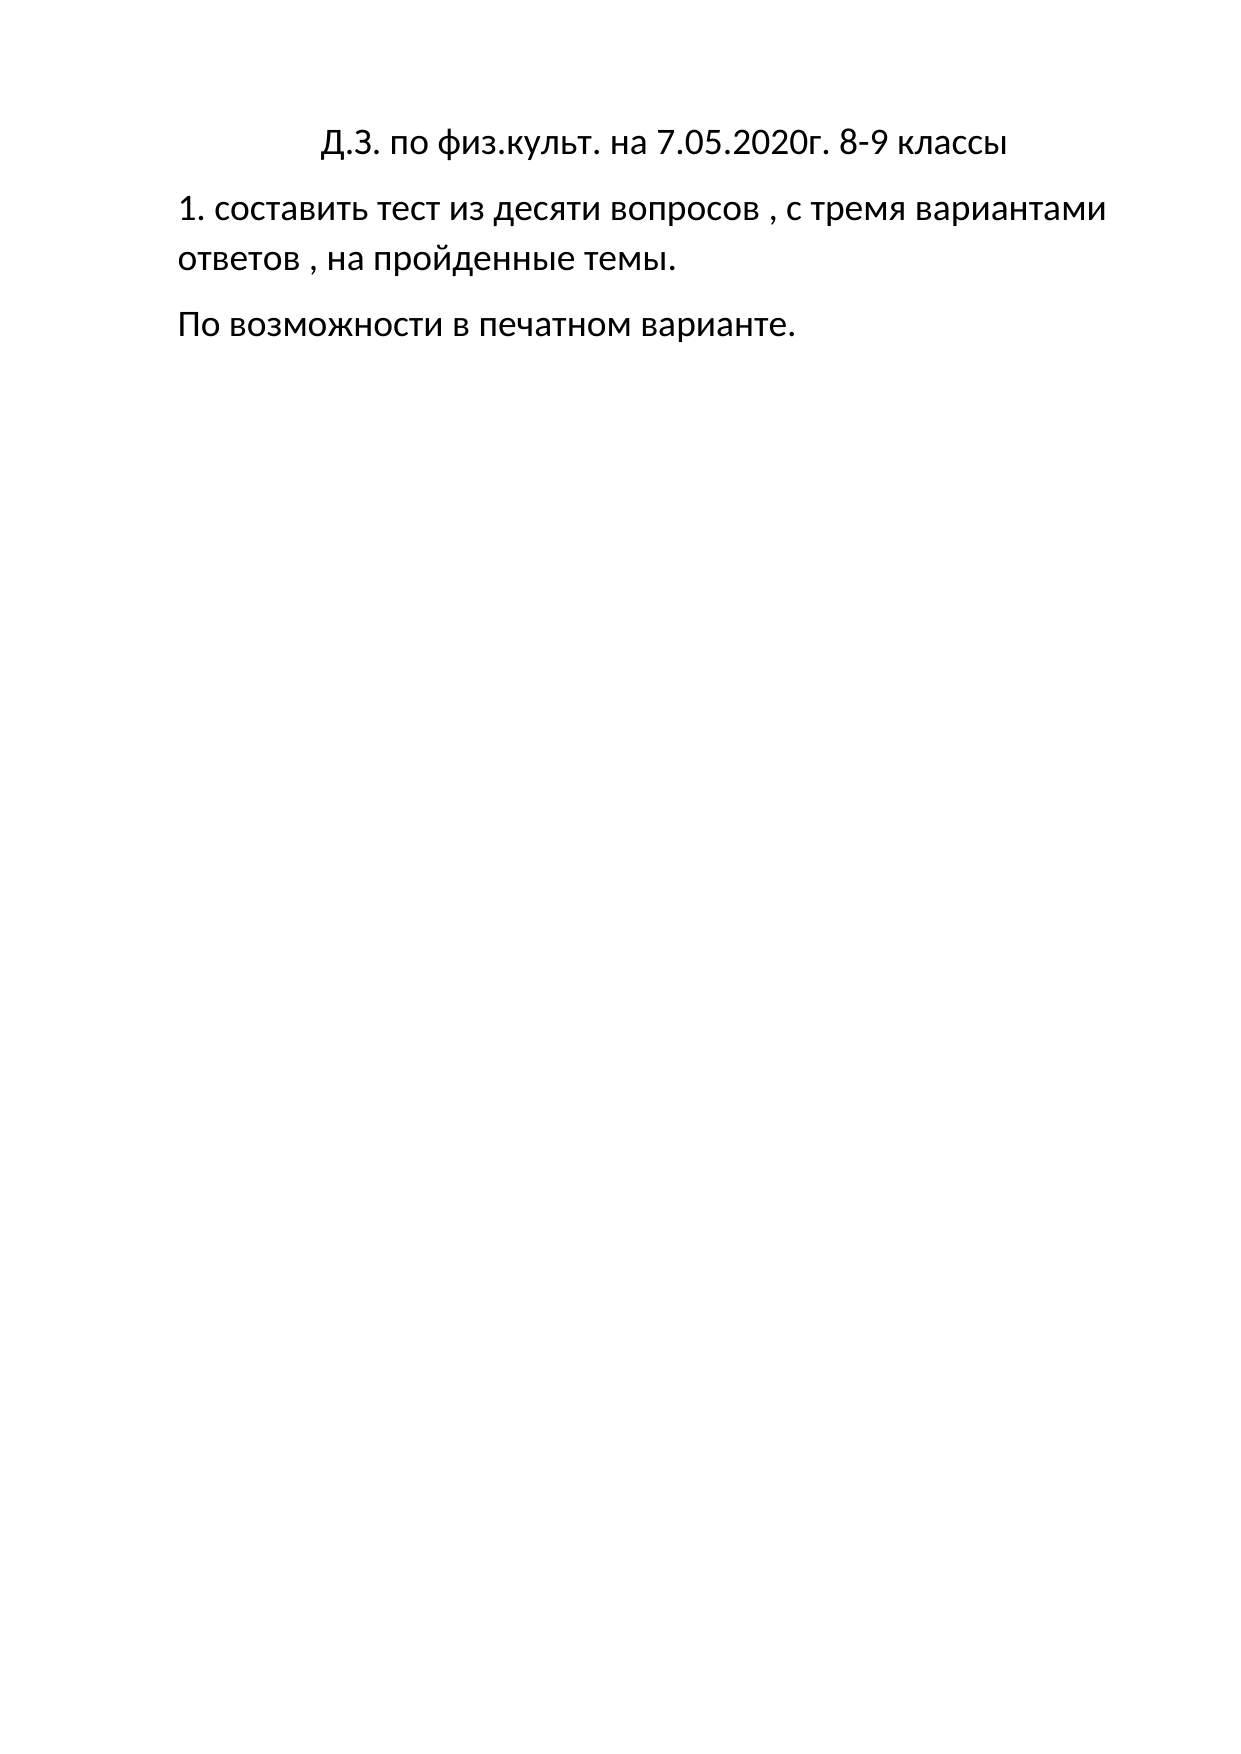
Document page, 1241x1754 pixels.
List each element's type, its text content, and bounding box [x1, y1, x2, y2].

text По возможности в печатном варианте. [177, 300, 1152, 346]
text Д.З. по физ.культ. на 7.05.2020г. 8-9 классы [177, 118, 1152, 164]
text 1. составить тест из десяти вопросов , с тремя вариантами ответов , на пройденные темы. [177, 184, 1152, 279]
